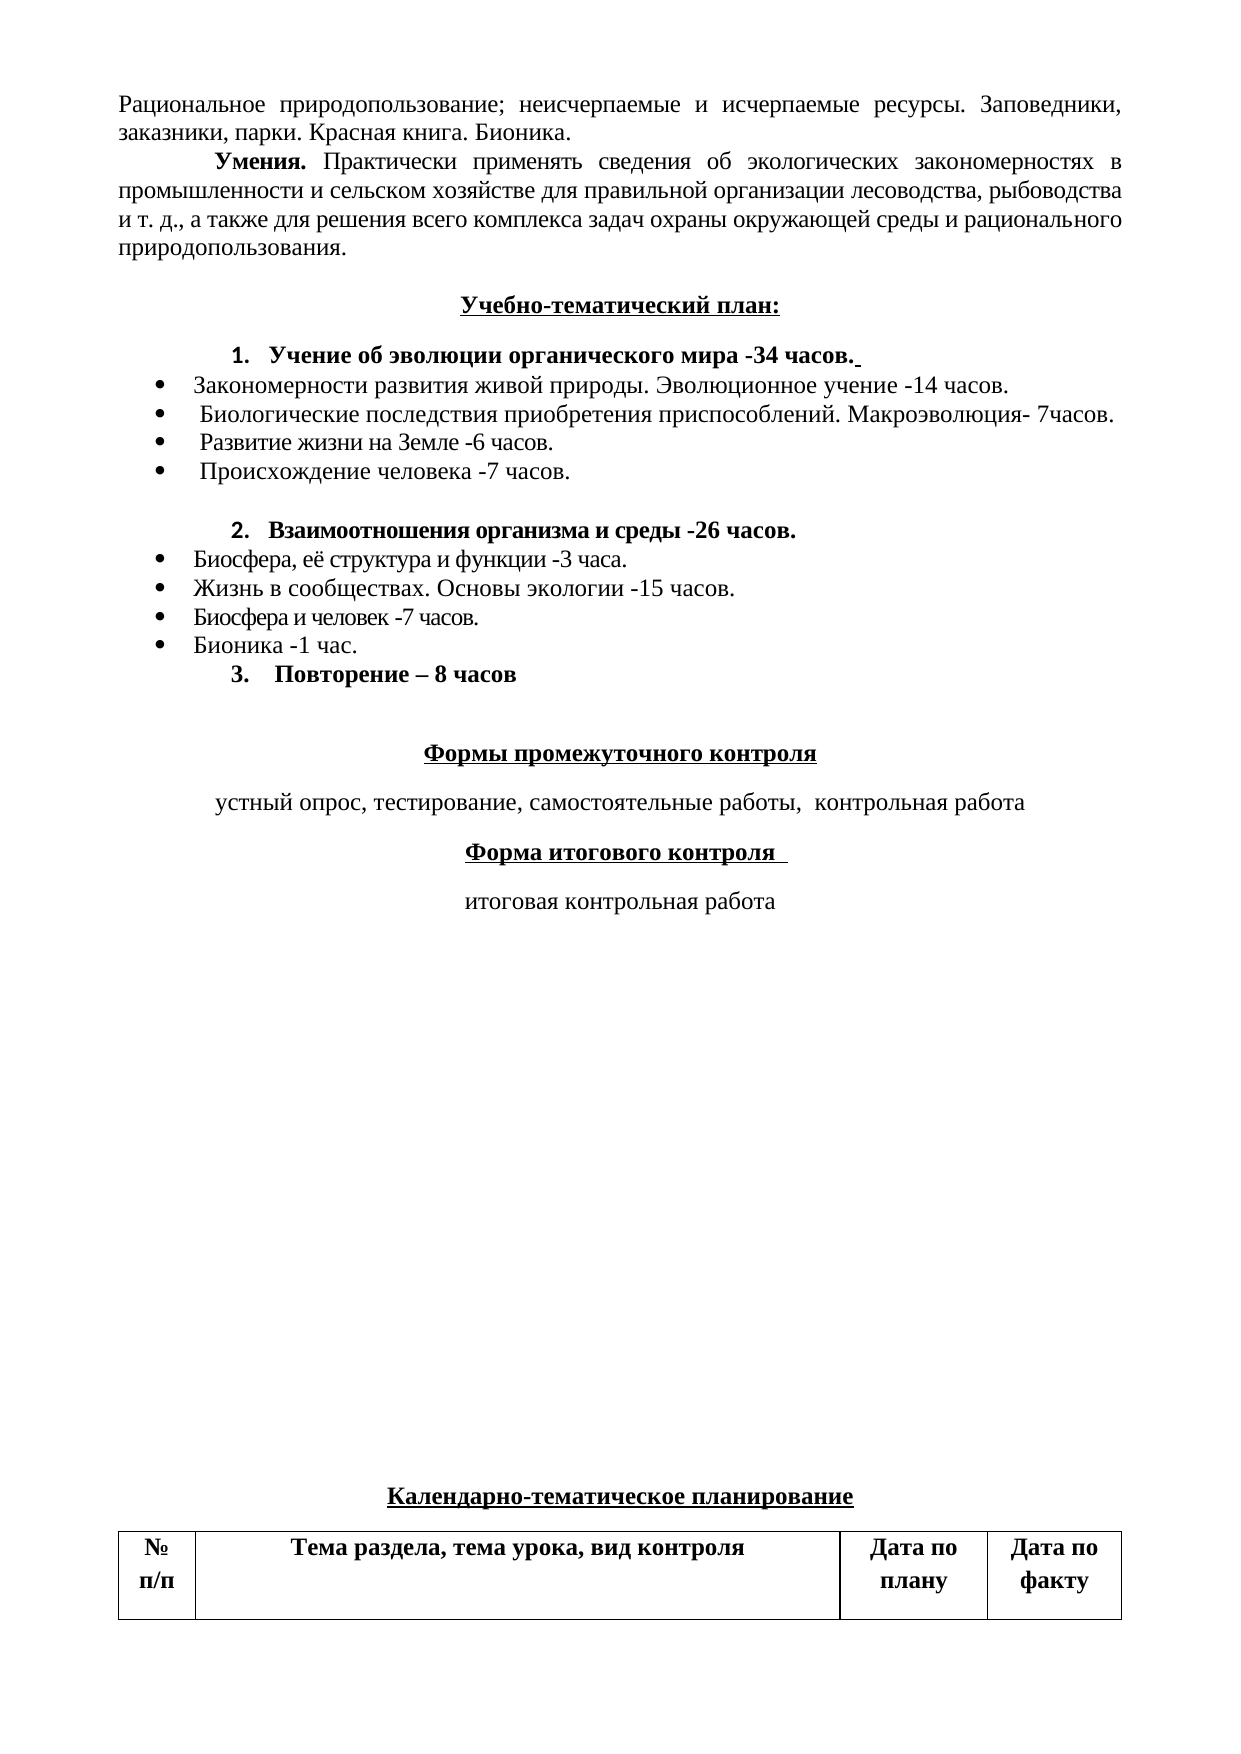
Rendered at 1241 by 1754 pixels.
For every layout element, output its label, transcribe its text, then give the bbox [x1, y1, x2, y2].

table_header Дата по факту [988, 1532, 1121, 1618]
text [118, 89, 1122, 146]
table_header Дата по плану [841, 1532, 987, 1618]
text Формы промежуточного контроля [118, 738, 1122, 766]
text устный опрос, тестирование, самостоятельные работы, контрольная работа [118, 787, 1122, 816]
text Форма итогового контроля [118, 837, 1122, 866]
list Закономерности развития живой природы. Эволюционное учение -14 часов. [156, 370, 1122, 399]
list Жизнь в сообществах. Основы экологии -15 часов. [156, 573, 1122, 602]
list Развитие жизни на Земле -6 часов. [156, 427, 1122, 456]
text итоговая контрольная работа [118, 886, 1122, 915]
list Учение об эволюции органического мира -34 часов. [231, 339, 1122, 370]
list Взаимоотношения организма и среды -26 часов. [231, 514, 1122, 544]
text Календарно-тематическое планирование [118, 1481, 1122, 1510]
text Учебно-тематический план: [118, 290, 1122, 319]
text 3. Повторение – 8 часов [193, 659, 1122, 688]
list Происхождение человека -7 часов. [156, 456, 1122, 485]
list Биологические последствия приобретения приспособлений. Макроэволюция- 7часов. [156, 399, 1122, 427]
list Биосфера, её структура и функции -3 часа. [156, 544, 1122, 573]
list Биосфера и человек -7 часов. [156, 602, 1122, 631]
text Умения. Практически применять сведения об экологических закономерностях в промышленности и сельском хозяйстве для правильной организации лесоводства, рыбоводства и т. д., а также для решения всего комплекса задач охраны окружающей среды и рационального природопользования. [118, 146, 1122, 261]
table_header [196, 1532, 839, 1618]
table_header № п/п [119, 1532, 195, 1618]
list Бионика -1 час. [156, 631, 1122, 659]
